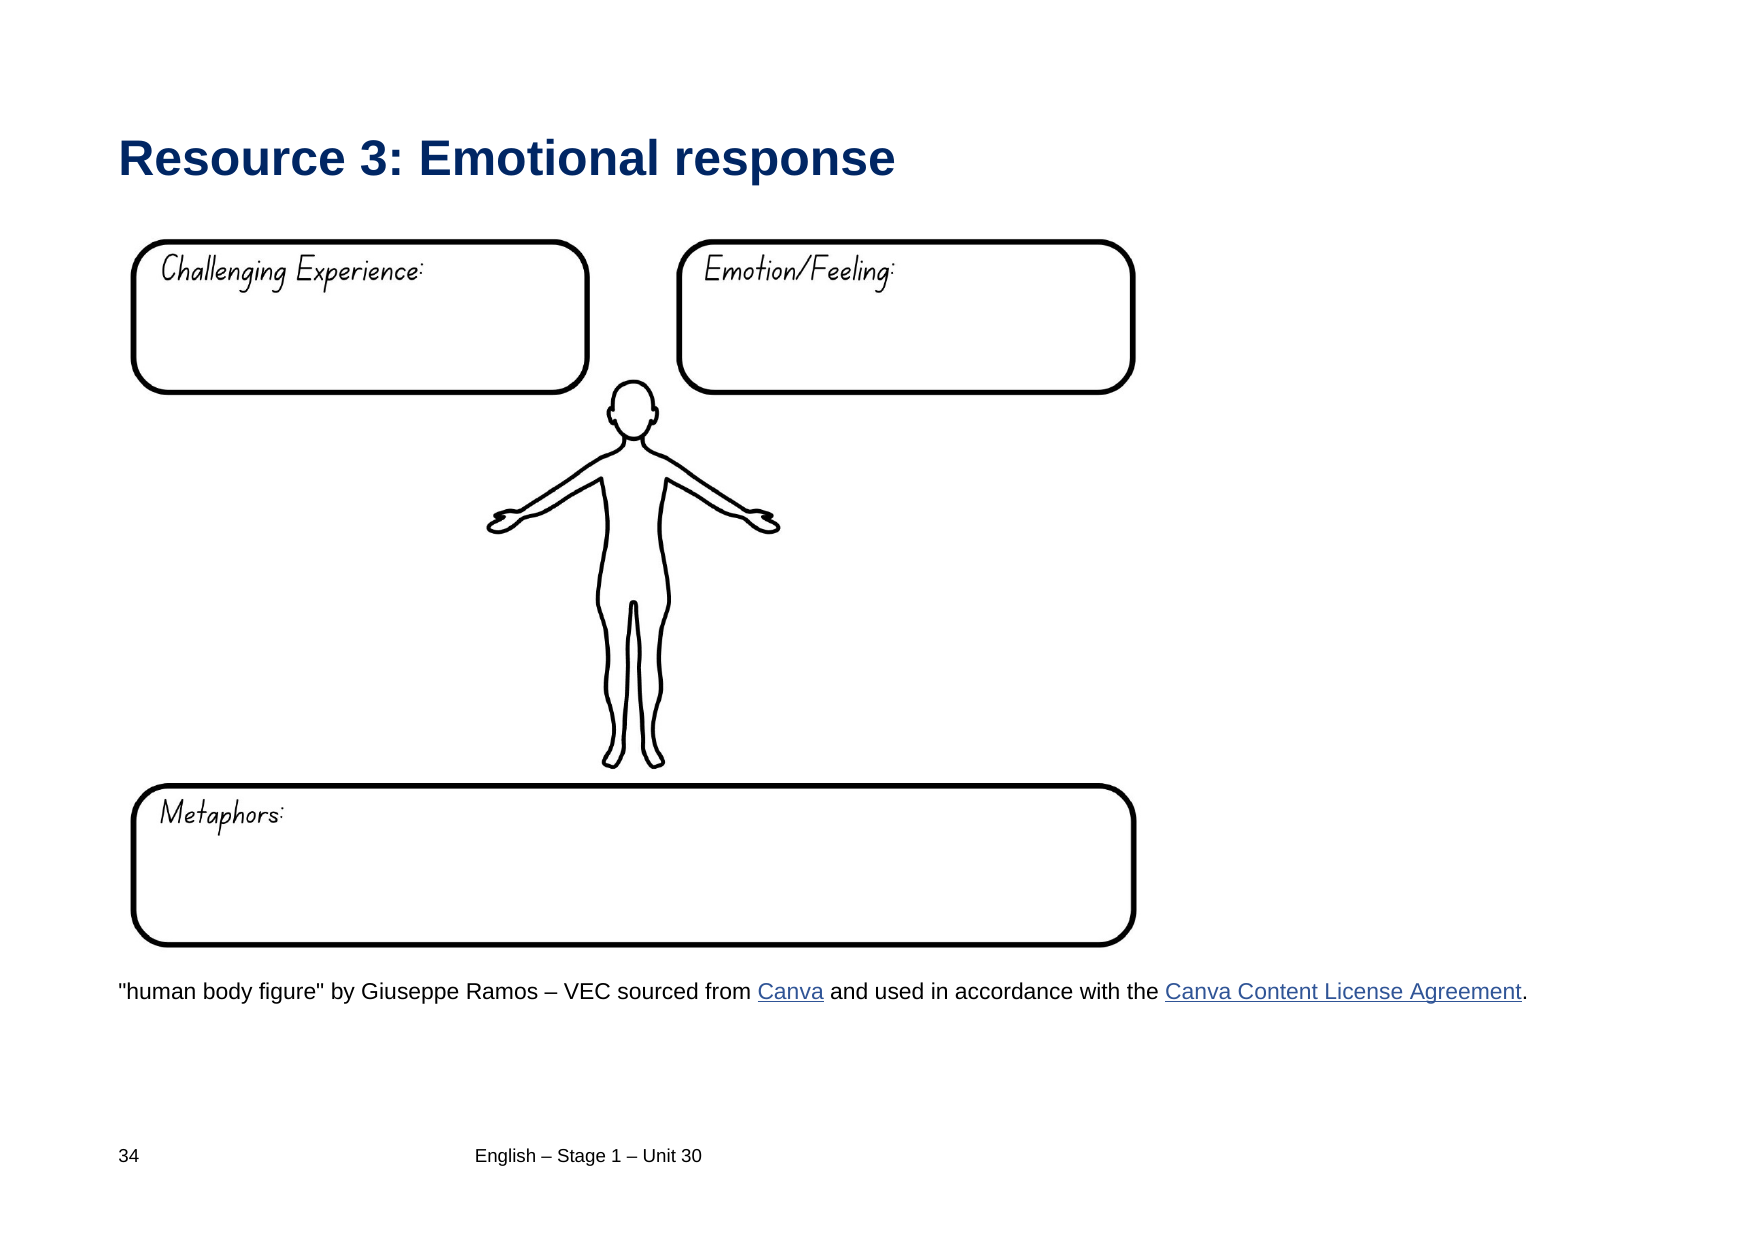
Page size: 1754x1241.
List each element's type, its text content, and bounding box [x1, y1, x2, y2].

text "human body figure" by Giuseppe Ramos – VEC sourced from Canva and used in accordance with the Canva Content License Agreement. [118, 978, 1636, 1004]
picture [118, 225, 1148, 954]
subtitle Resource 3: Emotional response [118, 128, 1636, 186]
